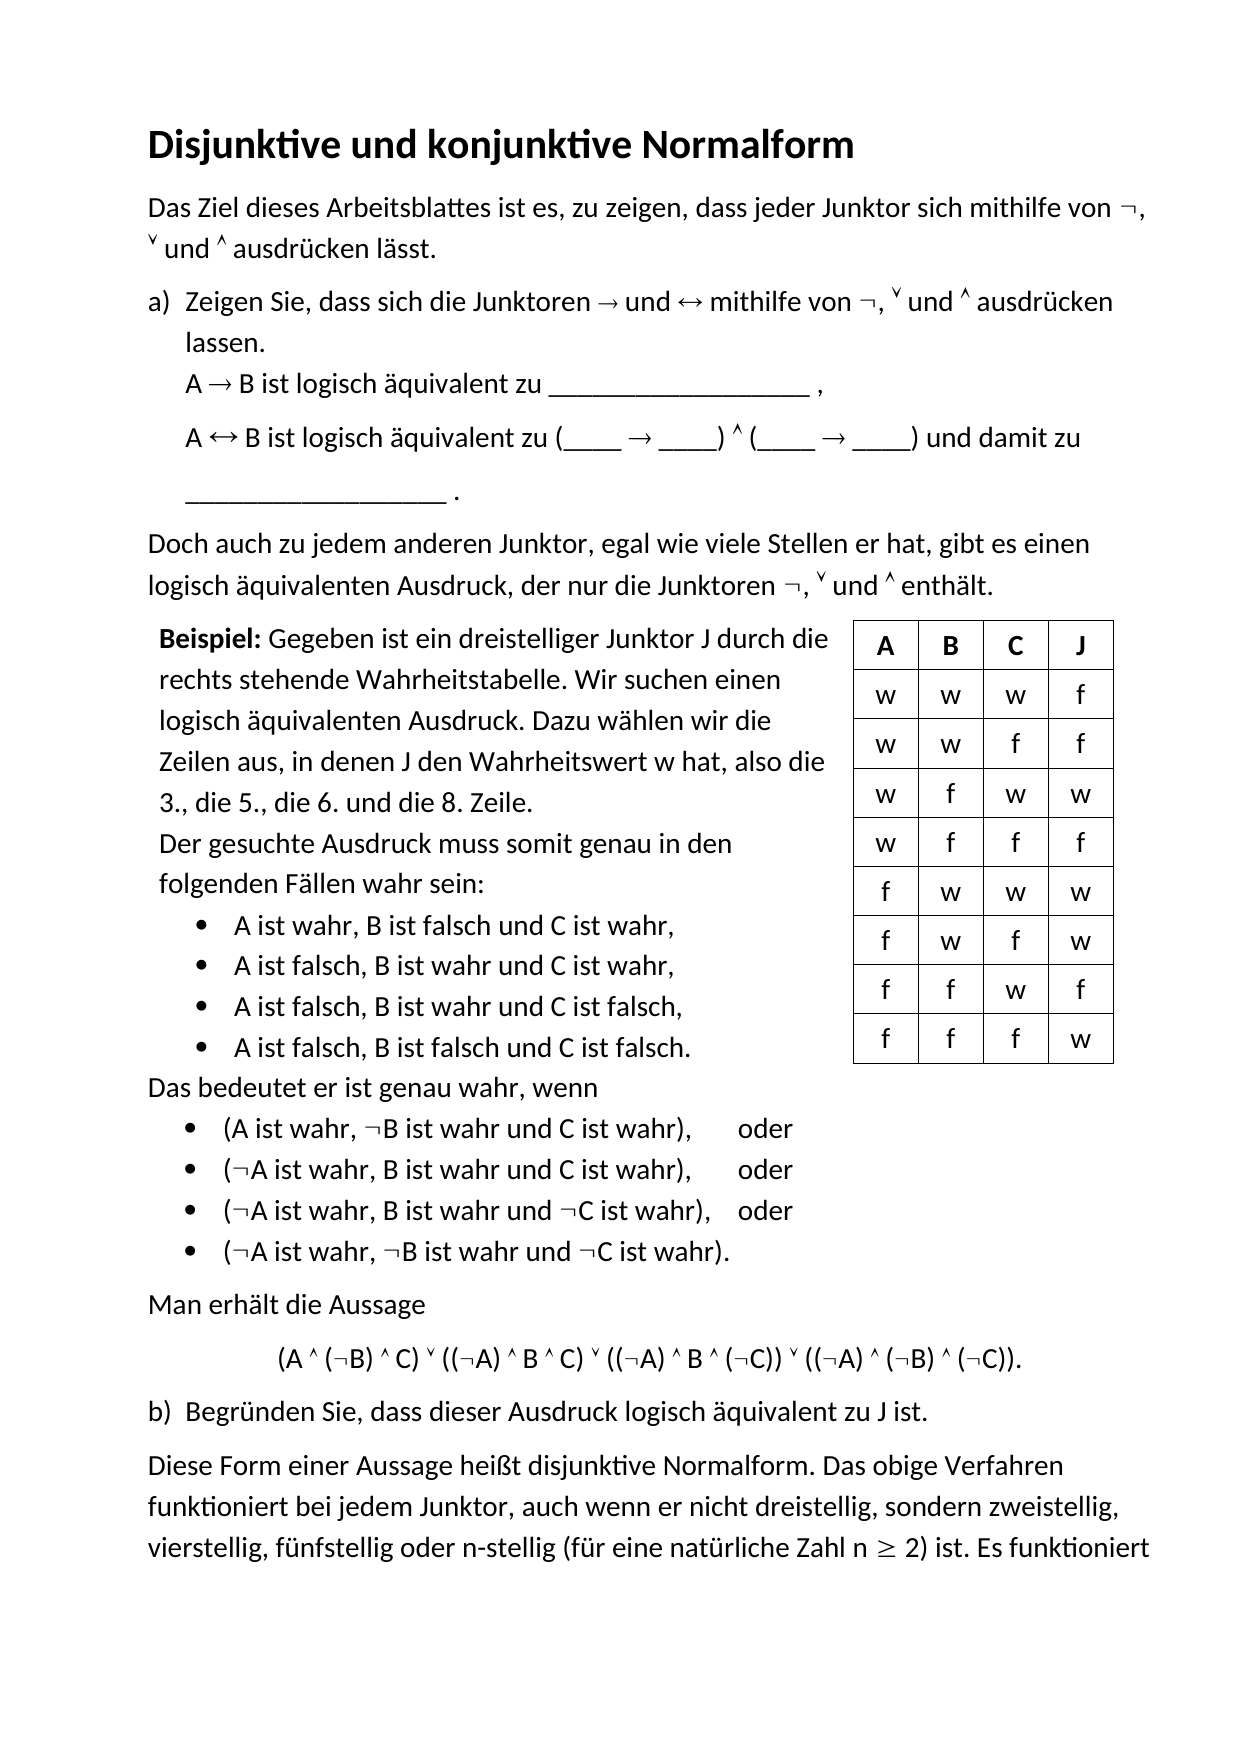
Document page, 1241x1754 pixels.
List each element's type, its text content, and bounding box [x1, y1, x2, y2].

list Zeigen Sie, dass sich die Junktoren und mithilfe von , und ausdrücken lassen. [148, 283, 1152, 360]
list (A ist wahr, B ist wahr und C ist wahr), oder [185, 1110, 1152, 1146]
table_header [841, 620, 1151, 1069]
list Begründen Sie, dass dieser Ausdruck logisch äquivalent zu J ist. [148, 1393, 1152, 1429]
list A B ist logisch äquivalent zu __________________ , [185, 365, 1152, 401]
text Man erhält die Aussage [148, 1286, 1152, 1322]
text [148, 1447, 1152, 1564]
list (A ist wahr, B ist wahr und C ist wahr). [185, 1233, 1152, 1269]
text (A (B) C) ((A) B C) ((A) B (C)) ((A) (B) (C)). [148, 1340, 1152, 1376]
text Disjunktive und konjunktive Normalform [148, 118, 1152, 169]
table_header Beispiel: Gegeben ist ein dreistelliger Junktor J durch die rechts stehende Wahrheitstabelle. Wir suchen einen logisch äquivalenten Ausdruck. Dazu wählen wir die Zeilen aus, in denen J den Wahrheitswert w hat, also die 3., die 5., die 6. und die 8. Zeile. Der gesuchte Ausdruck muss somit genau in den folgenden Fällen wahr sein: A ist wahr, B ist falsch und C ist wahr, A ist falsch, B ist wahr und C ist wahr, A ist falsch, B ist wahr und C ist falsch, A ist falsch, B ist falsch und C ist falsch. [148, 620, 841, 1069]
text Doch auch zu jedem anderen Junktor, egal wie viele Stellen er hat, gibt es einen logisch äquivalenten Ausdruck, der nur die Junktoren , und enthält. [148, 526, 1152, 602]
list (A ist wahr, B ist wahr und C ist wahr), oder [185, 1151, 1152, 1187]
text Das Ziel dieses Arbeitsblattes ist es, zu zeigen, dass jeder Junktor sich mithilfe von , und ausdrücken lässt. [148, 189, 1152, 266]
text __________________ . [148, 472, 1152, 508]
text Das bedeutet er ist genau wahr, wenn [148, 1069, 1152, 1105]
text A B ist logisch äquivalent zu (____ ____) (____ ____) und damit zu [148, 419, 1152, 454]
list (A ist wahr, B ist wahr und C ist wahr), oder [185, 1192, 1152, 1228]
